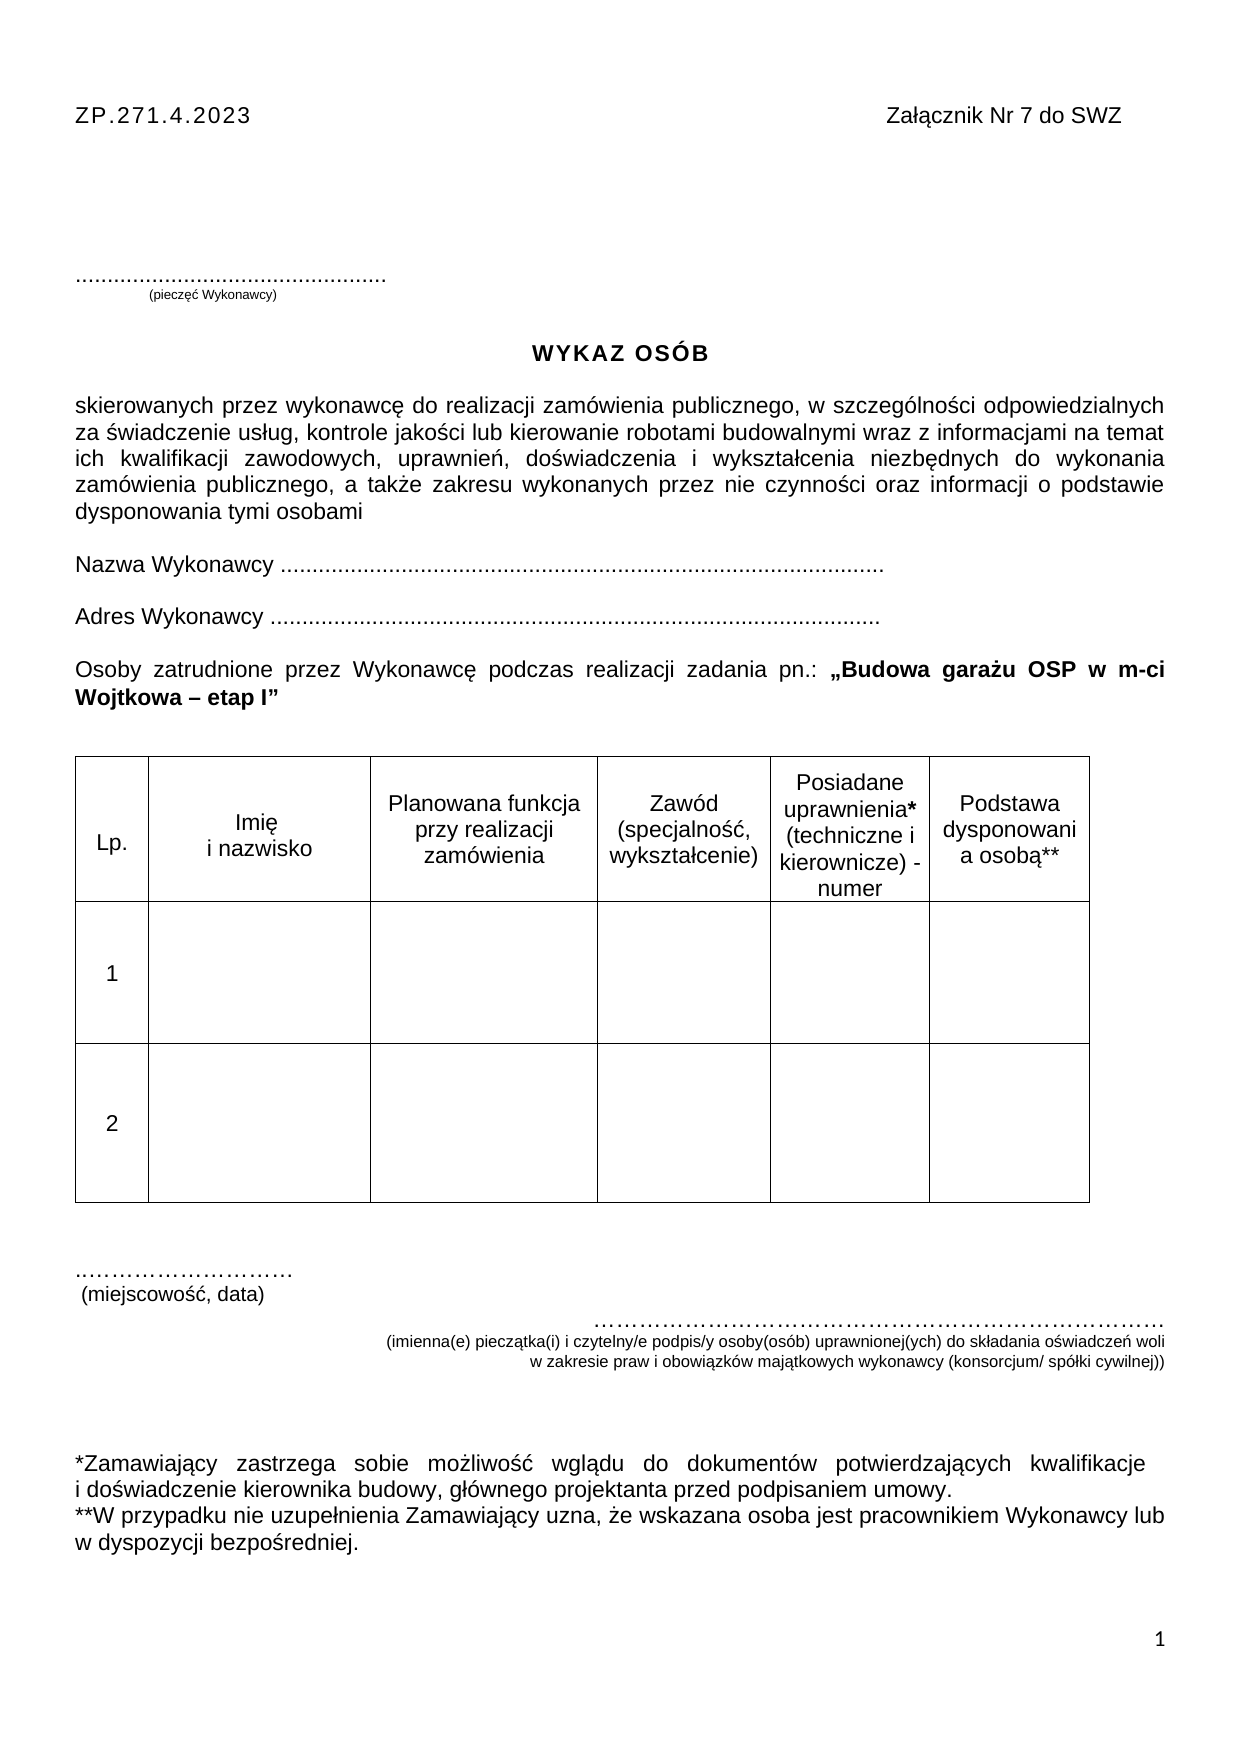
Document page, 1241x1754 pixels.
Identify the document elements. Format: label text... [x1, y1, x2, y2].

table_cell [771, 902, 929, 1043]
table_cell [771, 1044, 929, 1202]
text ..……………………… [75, 1256, 1165, 1282]
text WYKAZ OSÓB [75, 340, 1165, 366]
text (pieczęć Wykonawcy) [75, 287, 1180, 313]
table_cell [930, 1044, 1089, 1202]
text Osoby zatrudnione przez Wykonawcę podczas realizacji zadania pn.: „Budowa garażu OSP w m-ci Wojtkowa – etap I” [75, 656, 1165, 711]
table_header Lp. [76, 757, 148, 901]
text skierowanych przez wykonawcę do realizacji zamówienia publicznego, w szczególności odpowiedzialnych za świadczenie usług, kontrole jakości lub kierowanie robotami budowalnymi wraz z informacjami na temat ich kwalifikacji zawodowych, uprawnień, doświadczenia i wykształcenia niezbędnych do wykonania zamówienia publicznego, a także zakresu wykonanych przez nie czynności oraz informacji o podstawie dysponowania tymi osobami [75, 392, 1165, 524]
table_cell [598, 1044, 770, 1202]
table_cell [598, 902, 770, 1043]
table_cell [930, 902, 1089, 1043]
text (miejscowość, data) [75, 1282, 1165, 1306]
table_cell 2 [76, 1044, 148, 1202]
text Adres Wykonawcy ................................................................................................ [75, 603, 1165, 629]
table_header Podstawa dysponowania osobą** [930, 757, 1089, 901]
text (imienna(e) pieczątka(i) i czytelny/e podpis/y osoby(osób) uprawnionej(ych) do składania oświadczeń woli w zakresie praw i obowiązków majątkowych wykonawcy (konsorcjum/ spółki cywilnej)) [112, 1332, 1165, 1371]
text ZP.271.4.2023 Załącznik Nr 7 do SWZ [75, 102, 1165, 129]
table_cell 1 [76, 902, 148, 1043]
text Nazwa Wykonawcy ............................................................................................... [75, 551, 1165, 577]
table_cell [149, 902, 370, 1043]
table_header Zawód (specjalność, wykształcenie) [598, 757, 770, 901]
table_cell [371, 1044, 597, 1202]
table_cell [371, 902, 597, 1043]
text ................................................. [75, 261, 1180, 287]
table_header Posiadane uprawnienia* (techniczne i kierownicze) - numer [771, 757, 929, 901]
table_cell [149, 1044, 370, 1202]
text ………………………………………………………………… [75, 1306, 1165, 1332]
text **W przypadku nie uzupełnienia Zamawiający uzna, że wskazana osoba jest pracownikiem Wykonawcy lub w dyspozycji bezpośredniej. [75, 1502, 1165, 1555]
text *Zamawiający zastrzega sobie możliwość wglądu do dokumentów potwierdzających kwalifikacje i doświadczenie kierownika budowy, głównego projektanta przed podpisaniem umowy. [75, 1449, 1165, 1502]
table_header Planowana funkcja przy realizacji zamówienia [371, 757, 597, 901]
table_header Imię i nazwisko [149, 757, 370, 901]
